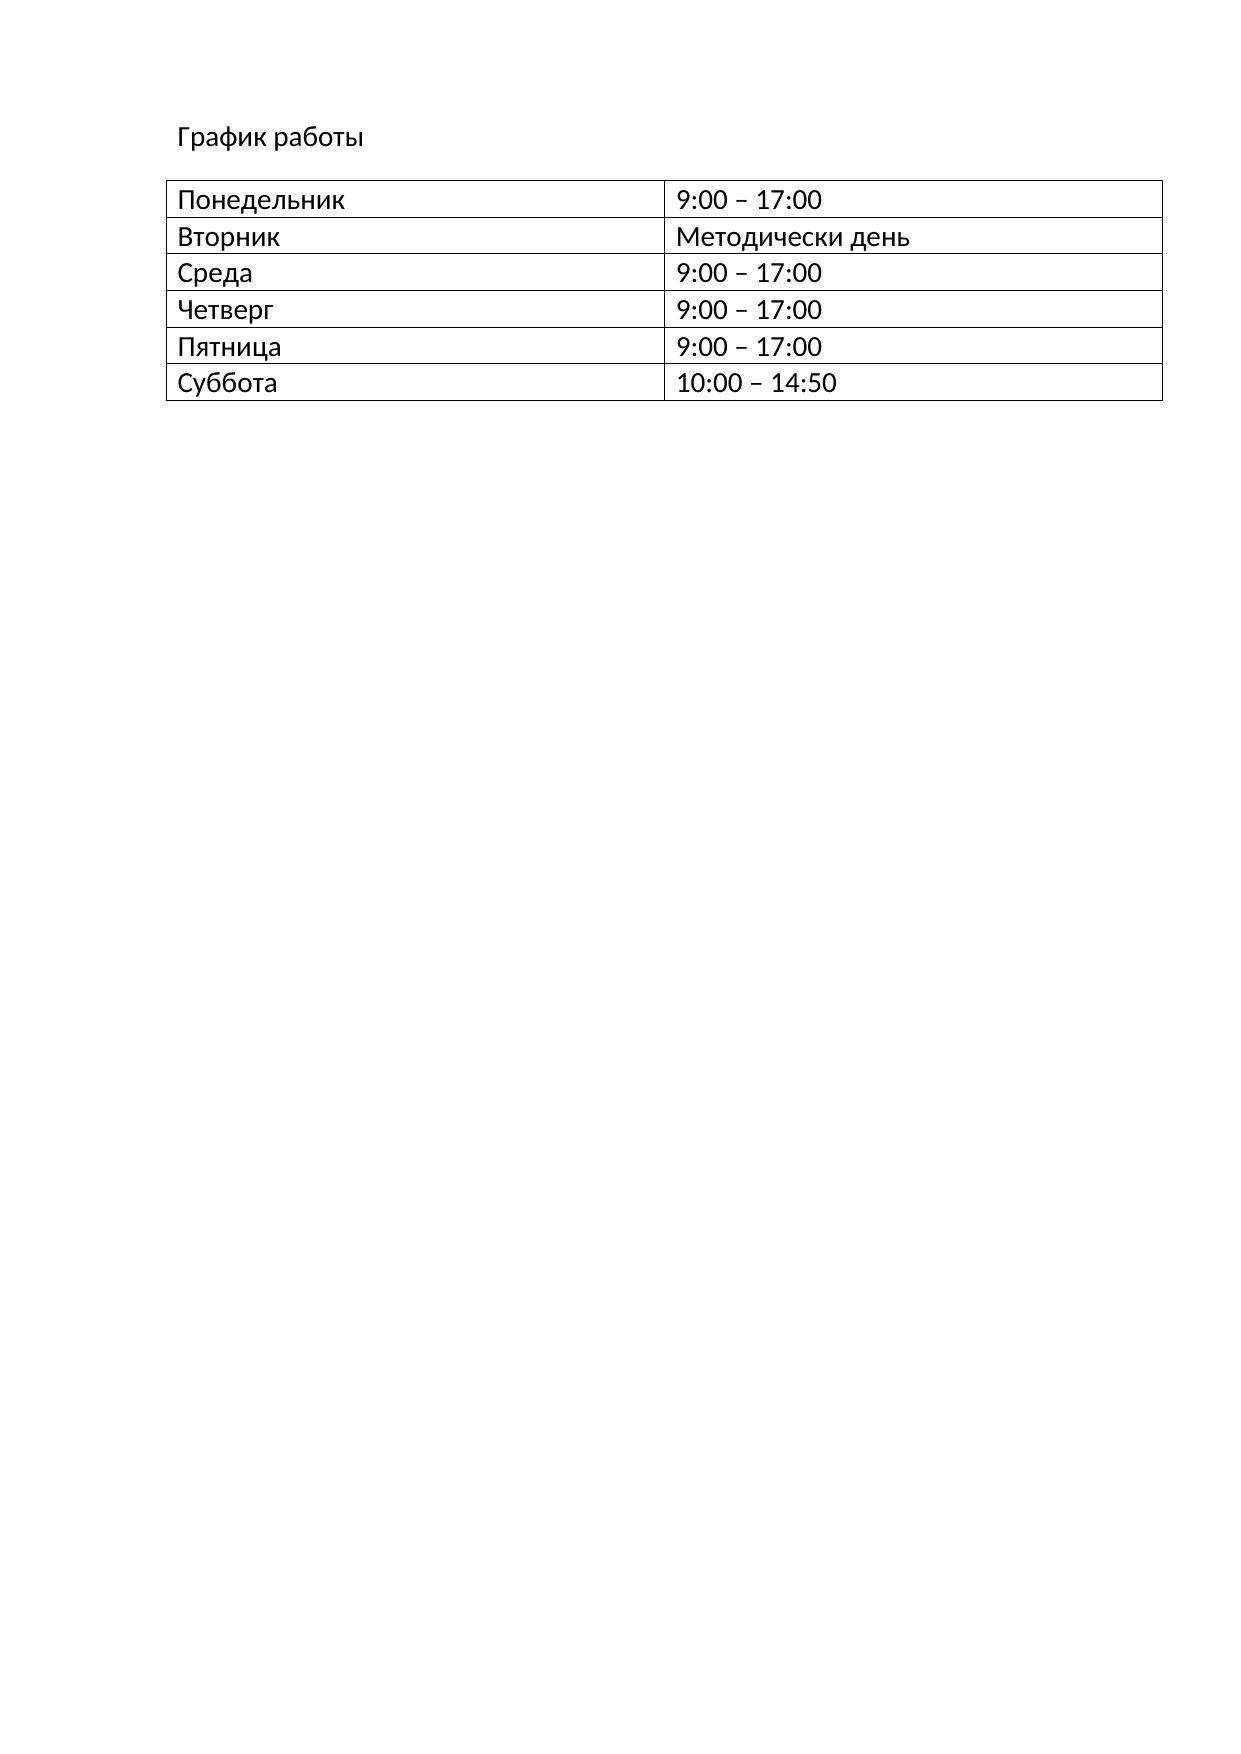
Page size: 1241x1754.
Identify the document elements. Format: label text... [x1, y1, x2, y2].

table_cell Пятница [167, 328, 664, 363]
table_cell 10:00 – 14:50 [665, 364, 1162, 400]
table_cell Суббота [167, 364, 664, 400]
table_cell 9:00 – 17:00 [665, 254, 1162, 290]
table_cell Вторник [167, 218, 664, 253]
text График работы [177, 118, 1152, 154]
table_cell 9:00 – 17:00 [665, 328, 1162, 363]
table_cell Четверг [167, 291, 664, 327]
table_cell Методически день [665, 218, 1162, 253]
table_header Понедельник [167, 181, 664, 217]
table_cell Среда [167, 254, 664, 290]
table_cell 9:00 – 17:00 [665, 291, 1162, 327]
table_header 9:00 – 17:00 [665, 181, 1162, 217]
